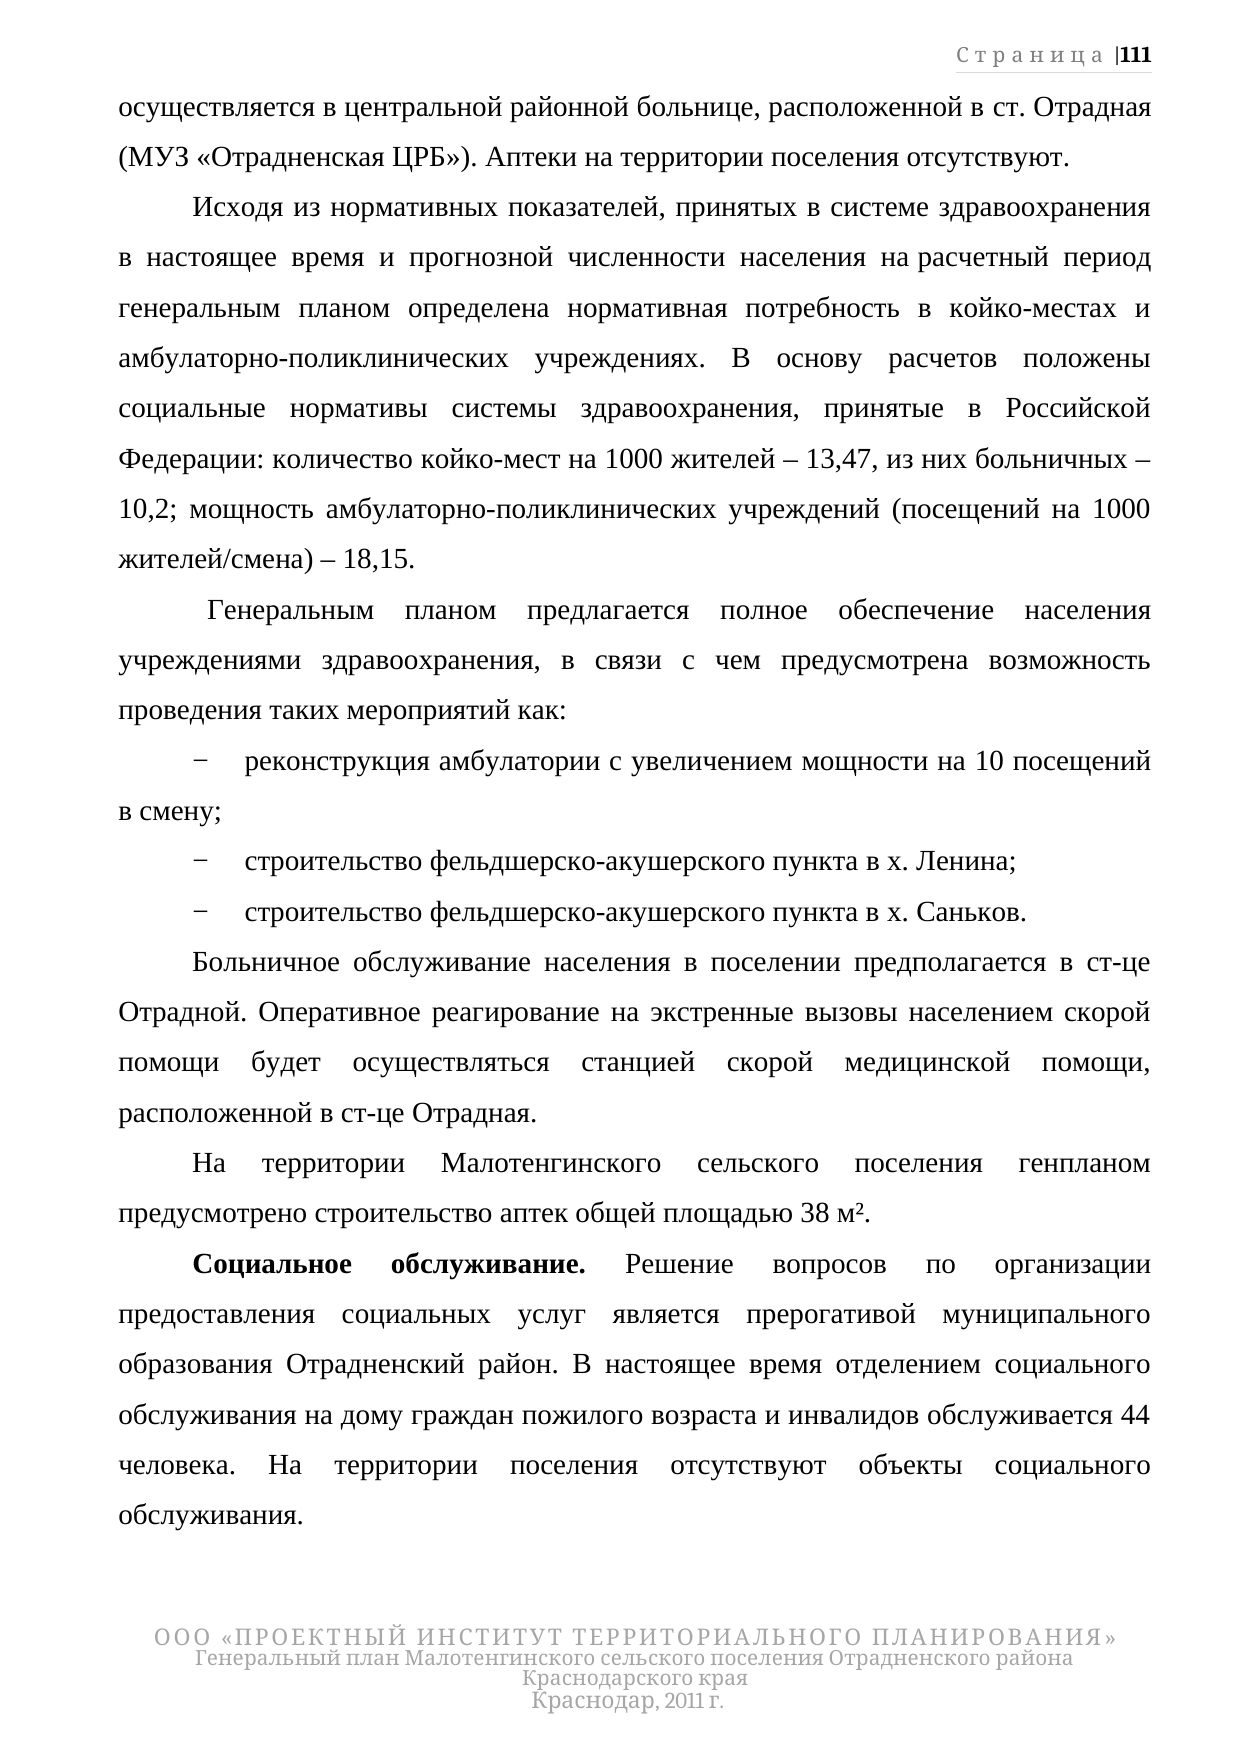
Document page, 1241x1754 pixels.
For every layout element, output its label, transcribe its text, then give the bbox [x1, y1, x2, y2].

list строительство фельдшерско-акушерского пункта в х. Ленина; [118, 843, 1152, 877]
text Генеральным планом предлагается полное обеспечение населения учреждениями здравоохранения, в связи с чем предусмотрена возможность проведения таких мероприятий как: [118, 592, 1152, 726]
text Больничное обслуживание населения в поселении предполагается в ст-це Отрадной. Оперативное реагирование на экстренные вызовы населением скорой помощи будет осуществляться станцией скорой медицинской помощи, расположенной в ст-це Отрадная. [118, 944, 1152, 1128]
list строительство фельдшерско-акушерского пункта в х. Саньков. [118, 894, 1152, 927]
text Социальное обслуживание. Решение вопросов по организации предоставления социальных услуг является прерогативой муниципального образования Отрадненский район. В настоящее время отделением социального обслуживания на дому граждан пожилого возраста и инвалидов обслуживается 44 человека. На территории поселения отсутствуют объекты социального обслуживания. [118, 1246, 1152, 1531]
text На территории Малотенгинского сельского поселения генпланом предусмотрено строительство аптек общей площадью 38 м². [118, 1145, 1152, 1229]
list реконструкция амбулатории с увеличением мощности на 10 посещений в смену; [118, 743, 1152, 827]
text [118, 89, 1152, 172]
text Исходя из нормативных показателей, принятых в системе здравоохранения в настоящее время и прогнозной численности населения на расчетный период генеральным планом определена нормативная потребность в койко-местах и амбулаторно-поликлинических учреждениях. В основу расчетов положены социальные нормативы системы здравоохранения, принятые в Российской Федерации: количество койко-мест на 1000 жителей – 13,47, из них больничных – 10,2; мощность амбулаторно-поликлинических учреждений (посещений на 1000 жителей/смена) – 18,15. [118, 189, 1152, 575]
